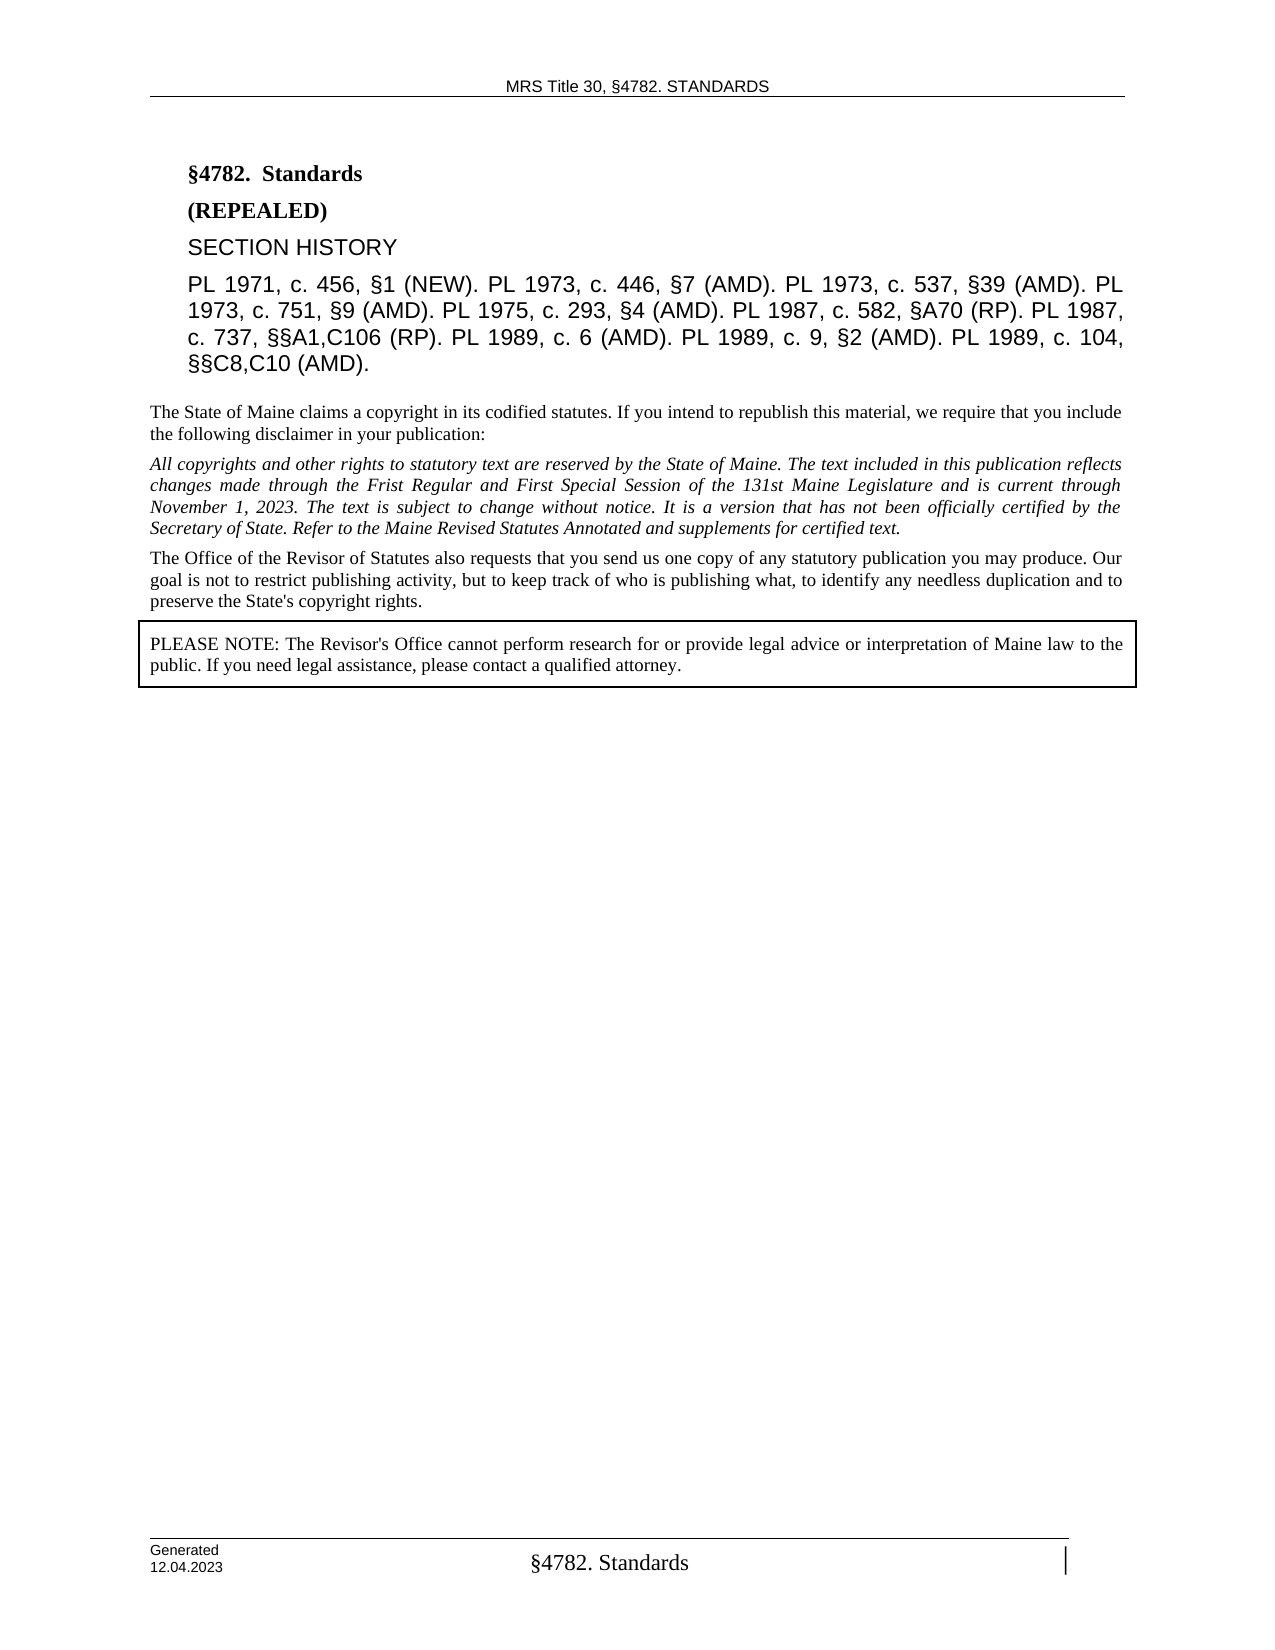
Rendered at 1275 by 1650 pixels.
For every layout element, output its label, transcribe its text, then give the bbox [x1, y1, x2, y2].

text The State of Maine claims a copyright in its codified statutes. If you intend to republish this material, we require that you include the following disclaimer in your publication: [150, 401, 1125, 444]
text PL 1971, c. 456, §1 (NEW). PL 1973, c. 446, §7 (AMD). PL 1973, c. 537, §39 (AMD). PL 1973, c. 751, §9 (AMD). PL 1975, c. 293, §4 (AMD). PL 1987, c. 582, §A70 (RP). PL 1987, c. 737, §§A1,C106 (RP). PL 1989, c. 6 (AMD). PL 1989, c. 9, §2 (AMD). PL 1989, c. 104, §§C8,C10 (AMD). [187, 271, 1125, 376]
text All copyrights and other rights to statutory text are reserved by the State of Maine. The text included in this publication reflects changes made through the Frist Regular and First Special Session of the 131st Maine Legislature and is current through November 1, 2023 . The text is subject to change without notice. It is a version that has not been officially certified by the Secretary of State. Refer to the Maine Revised Statutes Annotated and supplements for certified text. [150, 453, 1125, 539]
text PLEASE NOTE: The Revisor's Office cannot perform research for or provide legal advice or interpretation of Maine law to the public. If you need legal assistance, please contact a qualified attorney. [140, 622, 1135, 686]
text §4782. Standards [187, 160, 1125, 187]
text The Office of the Revisor of Statutes also requests that you send us one copy of any statutory publication you may produce. Our goal is not to restrict publishing activity, but to keep track of who is publishing what, to identify any needless duplication and to preserve the State's copyright rights. [150, 547, 1125, 612]
text SECTION HISTORY [187, 234, 1125, 260]
text (REPEALED) [187, 197, 1125, 223]
